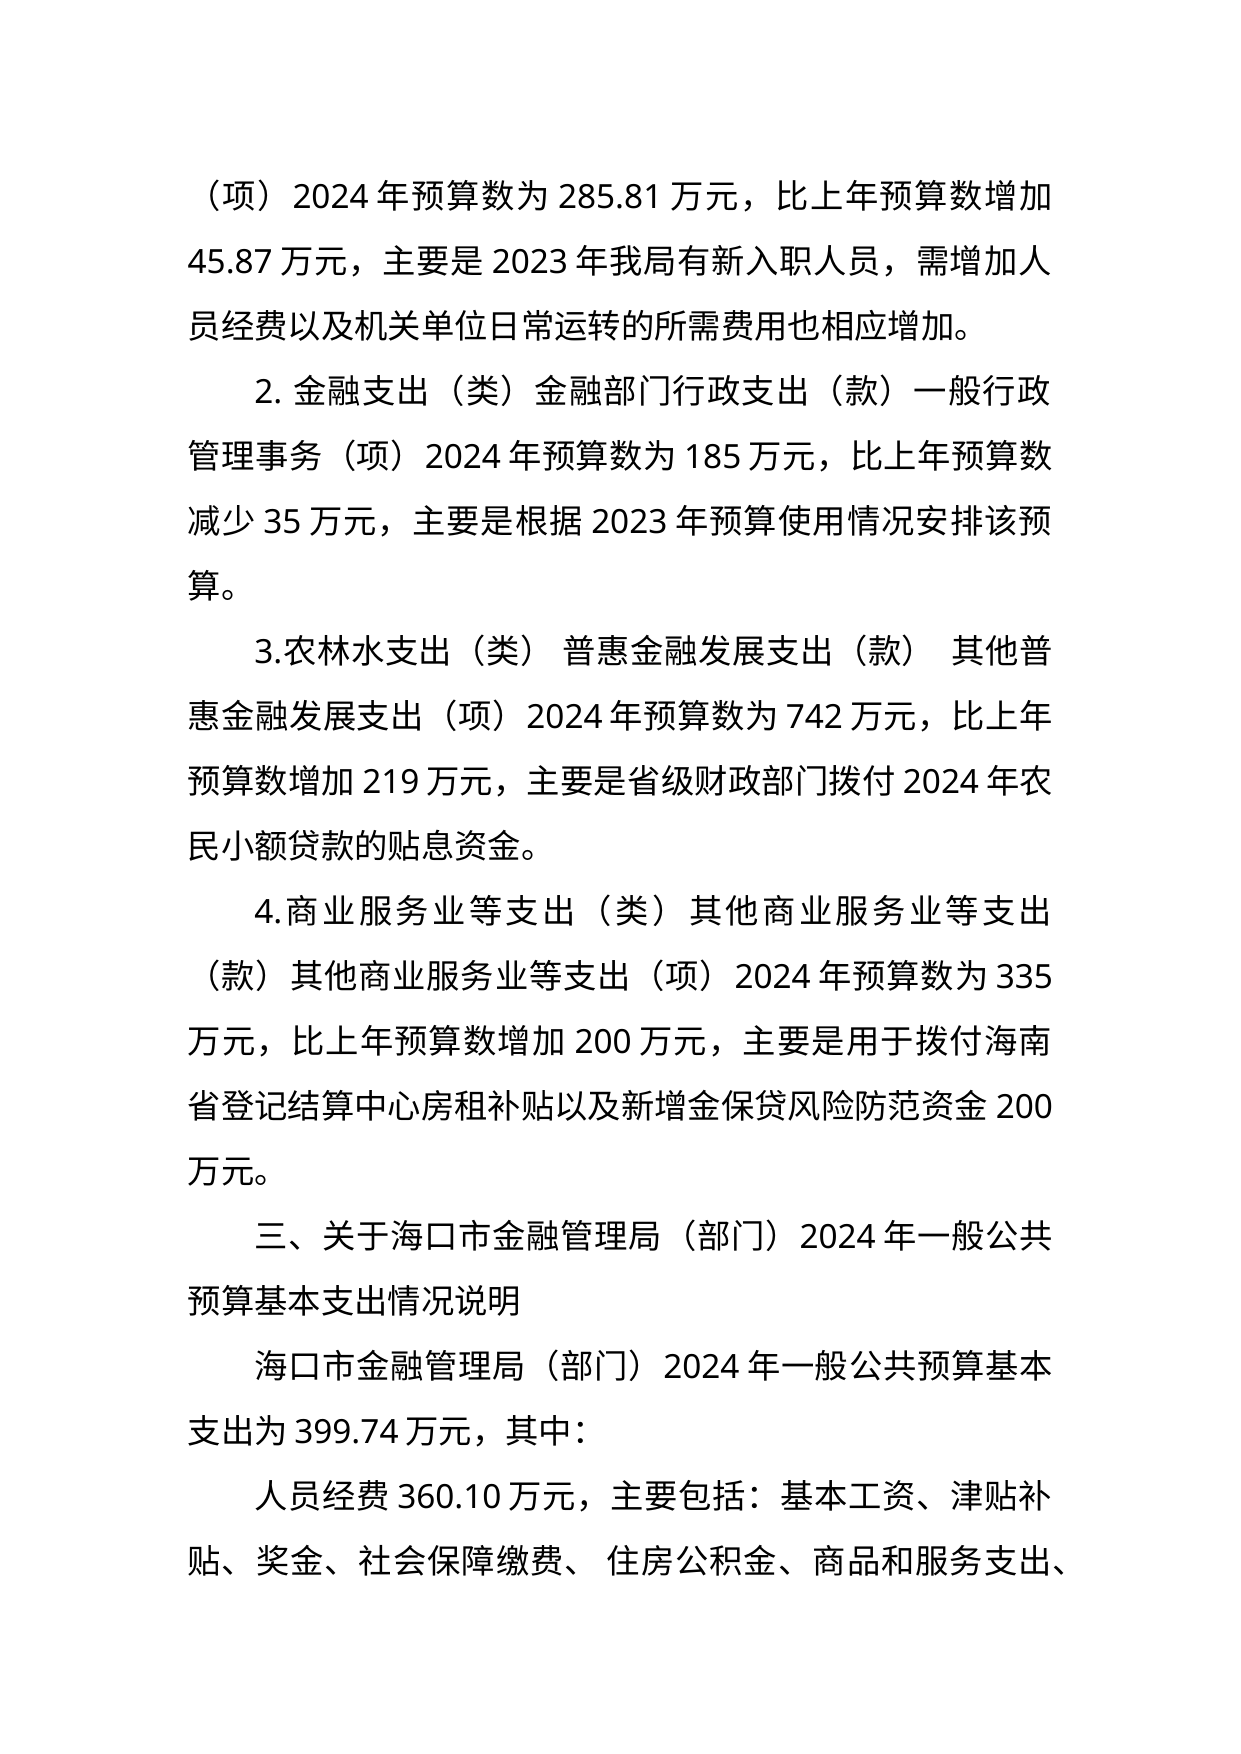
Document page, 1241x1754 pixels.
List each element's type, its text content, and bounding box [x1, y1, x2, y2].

text 三、关于海口市金融管理局（部门）2024年一般公共预算基本支出情况说明 [187, 1202, 1053, 1332]
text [187, 1462, 1053, 1592]
text 4.商业服务业等支出（类）其他商业服务业等支出（款）其他商业服务业等支出（项）2024年预算数为335万元，比上年预算数增加200万元，主要是用于拨付海南省登记结算中心房租补贴以及新增金保贷风险防范资金200万元。 [187, 877, 1053, 1202]
text 3.农林水支出（类） 普惠金融发展支出（款） 其他普惠金融发展支出（项）2024年预算数为742万元，比上年预算数增加219万元，主要是省级财政部门拨付2024年农民小额贷款的贴息资金。 [187, 617, 1053, 877]
text 海口市金融管理局（部门）2024年一般公共预算基本支出为399.74万元，其中： [187, 1332, 1053, 1462]
text 2. 金融支出（类）金融部门行政支出（款）一般行政管理事务（项）2024年预算数为185万元，比上年预算数减少35万元，主要是根据2023年预算使用情况安排该预算。 [187, 357, 1053, 617]
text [187, 162, 1053, 357]
